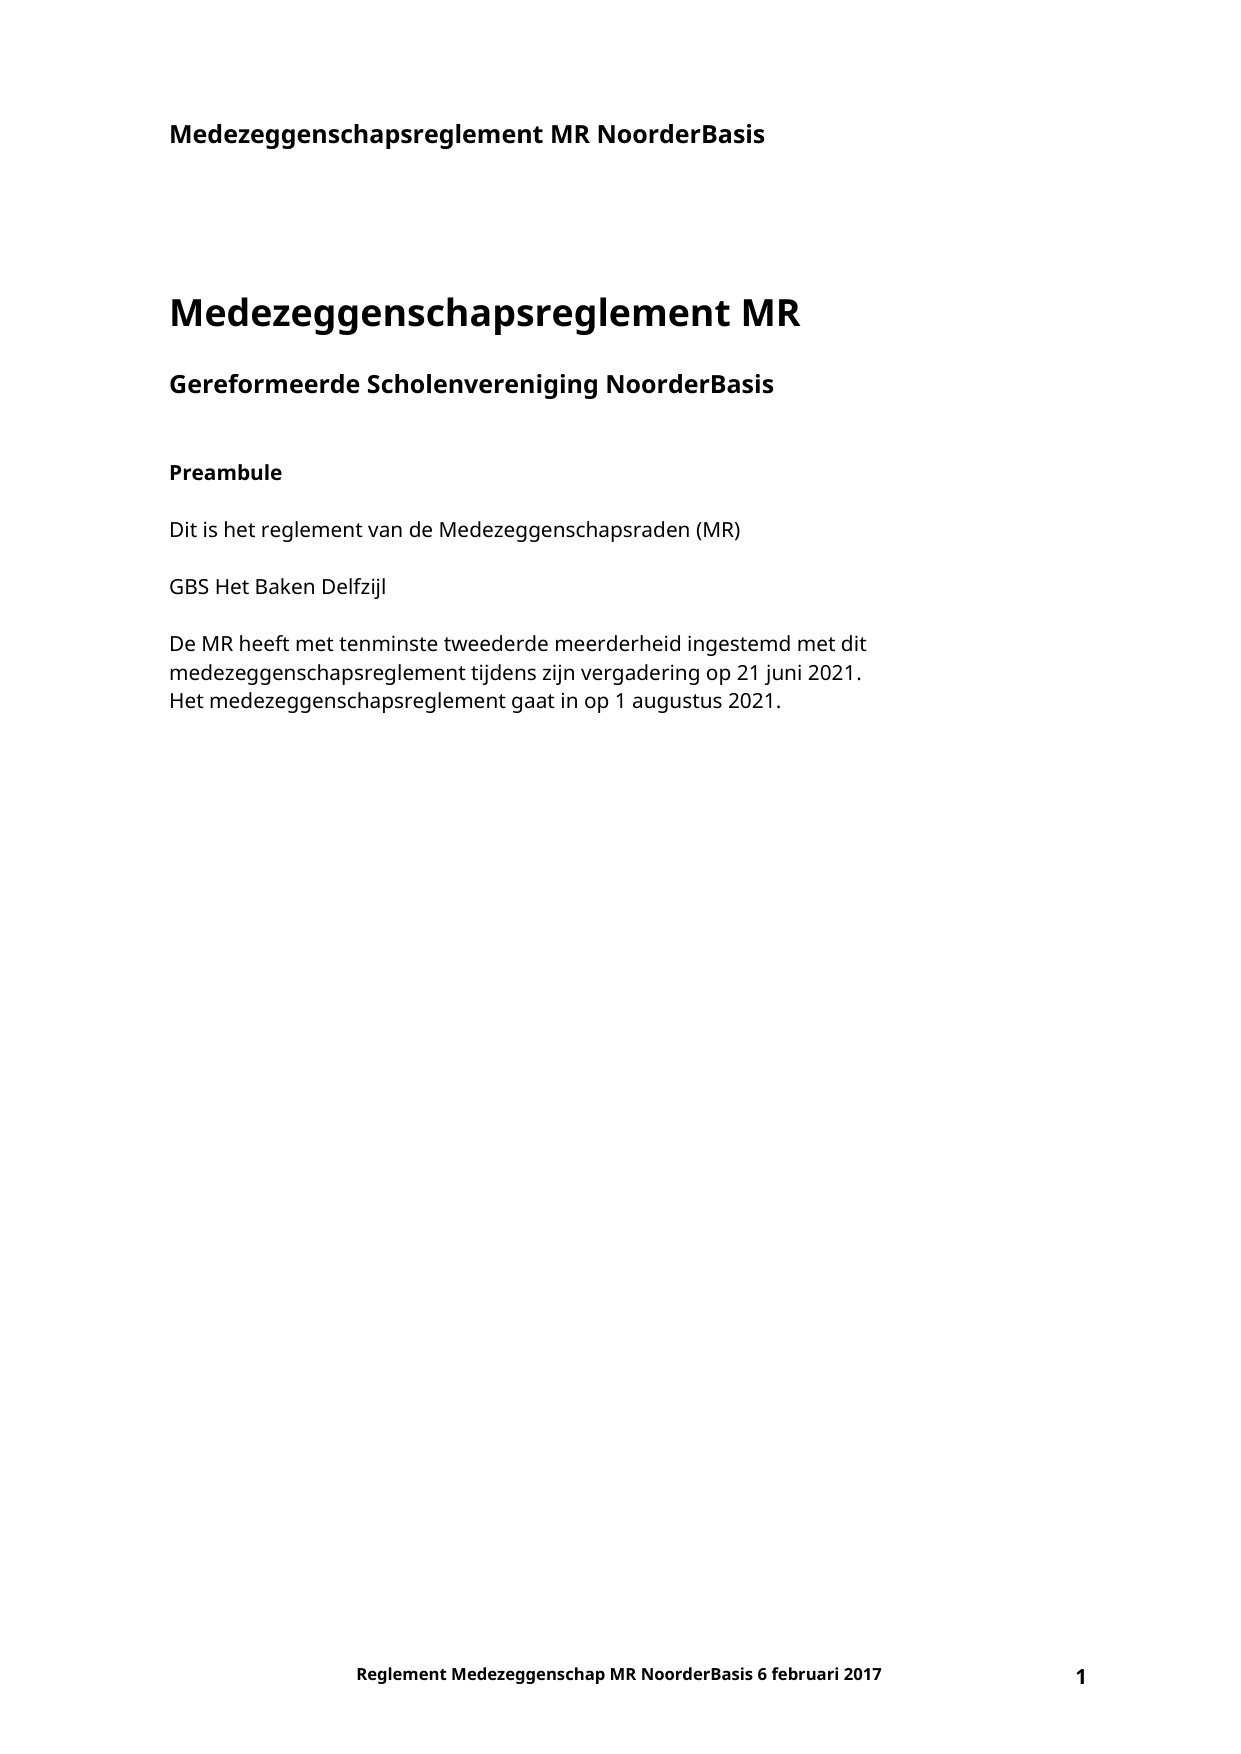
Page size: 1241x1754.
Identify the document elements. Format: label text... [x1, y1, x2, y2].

text GBS Het Baken Delfzijl [169, 572, 1087, 601]
text De MR heeft met tenminste tweederde meerderheid ingestemd met dit medezeggenschapsreglement tijdens zijn vergadering op 21 juni 2021. Het medezeggenschapsreglement gaat in op 1 augustus 2021. [169, 629, 1087, 714]
text Gereformeerde Scholenvereniging NoorderBasis [169, 367, 1087, 401]
text Preambule [169, 458, 1087, 515]
text Medezeggenschapsreglement MR [169, 287, 1087, 338]
text Dit is het reglement van de Medezeggenschapsraden (MR) [169, 515, 1087, 544]
